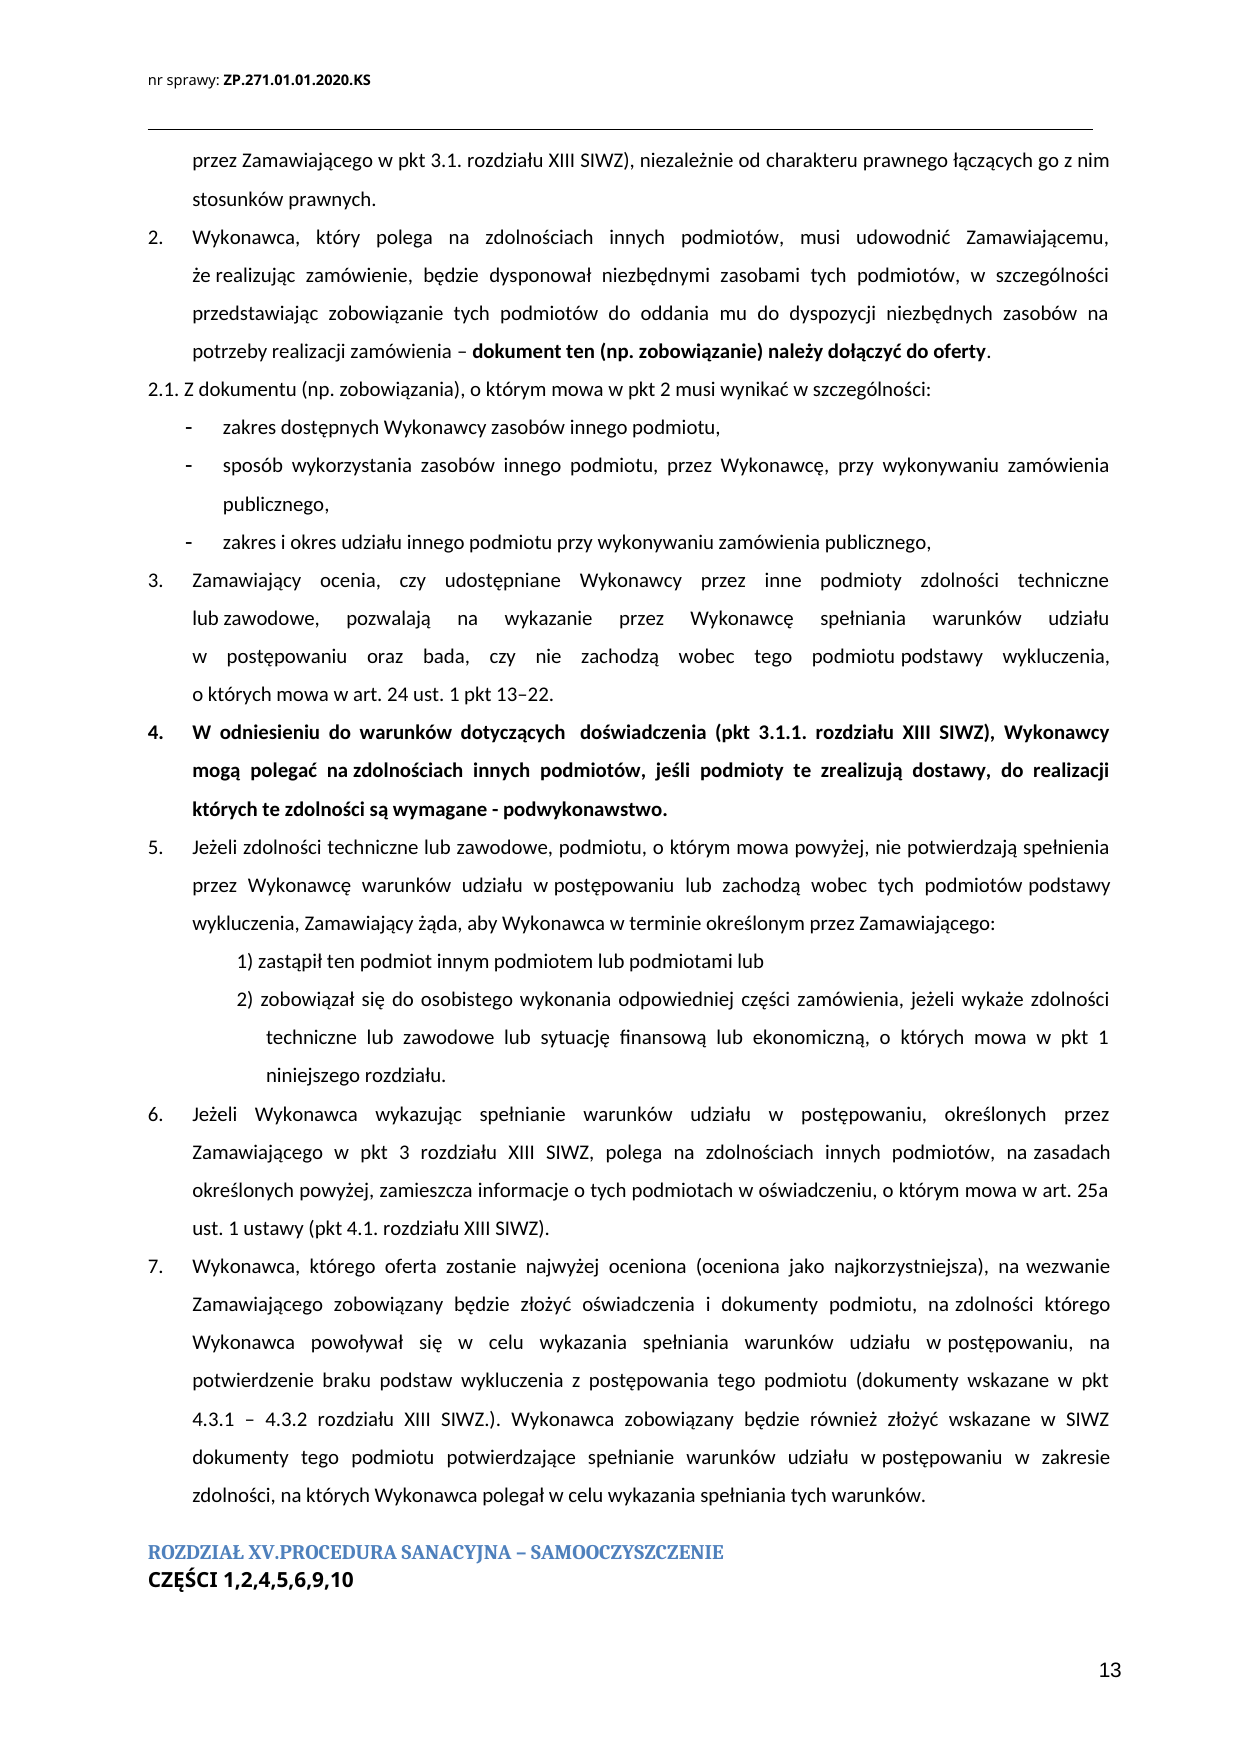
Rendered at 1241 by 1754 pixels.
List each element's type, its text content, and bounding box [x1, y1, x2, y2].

list zakres dostępnych Wykonawcy zasobów innego podmiotu, [185, 414, 1110, 440]
list Jeżeli zdolności techniczne lub zawodowe, podmiotu, o którym mowa powyżej, nie potwierdzają spełnienia przez Wykonawcę warunków udziału w postępowaniu lub zachodzą wobec tych podmiotów podstawy wykluczenia, Zamawiający żąda, aby Wykonawca w terminie określonym przez Zamawiającego: [148, 834, 1110, 936]
text CZĘŚCI 1,2,4,5,6,9,10 [148, 1565, 1122, 1593]
text 2.1. Z dokumentu (np. zobowiązania), o którym mowa w pkt 2 musi wynikać w szczególności: [148, 376, 1110, 402]
list zakres i okres udziału innego podmiotu przy wykonywaniu zamówienia publicznego, [185, 529, 1110, 554]
list sposób wykorzystania zasobów innego podmiotu, przez Wykonawcę, przy wykonywaniu zamówienia publicznego, [185, 453, 1110, 516]
text 2) zobowiązał się do osobistego wykonania odpowiedniej części zamówienia, jeżeli wykaże zdolności techniczne lub zawodowe lub sytuację finansową lub ekonomiczną, o których mowa w pkt 1 niniejszego rozdziału. [236, 986, 1110, 1088]
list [148, 148, 1110, 211]
list Wykonawca, którego oferta zostanie najwyżej oceniona (oceniona jako najkorzystniejsza), na wezwanie Zamawiającego zobowiązany będzie złożyć oświadczenia i dokumenty podmiotu, na zdolności którego Wykonawca powoływał się w celu wykazania spełniania warunków udziału w postępowaniu, na potwierdzenie braku podstaw wykluczenia z postępowania tego podmiotu (dokumenty wskazane w pkt 4.3.1 – 4.3.2 rozdziału XIII SIWZ.). Wykonawca zobowiązany będzie również złożyć wskazane w SIWZ dokumenty tego podmiotu potwierdzające spełnianie warunków udziału w postępowaniu w zakresie zdolności, na których Wykonawca polegał w celu wykazania spełniania tych warunków. [148, 1253, 1110, 1507]
list W odniesieniu do warunków dotyczących doświadczenia (pkt 3.1.1. rozdziału XIII SIWZ), Wykonawcy mogą polegać na zdolnościach innych podmiotów, jeśli podmioty te zrealizują dostawy, do realizacji których te zdolności są wymagane - podwykonawstwo. [148, 719, 1110, 821]
list Zamawiający ocenia, czy udostępniane Wykonawcy przez inne podmioty zdolności techniczne lub zawodowe, pozwalają na wykazanie przez Wykonawcę spełniania warunków udziału w postępowaniu oraz bada, czy nie zachodzą wobec tego podmiotu podstawy wykluczenia, o których mowa w art. 24 ust. 1 pkt 13–22. [148, 567, 1110, 707]
list Wykonawca, który polega na zdolnościach innych podmiotów, musi udowodnić Zamawiającemu, że realizując zamówienie, będzie dysponował niezbędnymi zasobami tych podmiotów, w szczególności przedstawiając zobowiązanie tych podmiotów do oddania mu do dyspozycji niezbędnych zasobów na potrzeby realizacji zamówienia – dokument ten (np. zobowiązanie) należy dołączyć do oferty. [148, 224, 1110, 364]
list Jeżeli Wykonawca wykazując spełnianie warunków udziału w postępowaniu, określonych przez Zamawiającego w pkt 3 rozdziału XIII SIWZ, polega na zdolnościach innych podmiotów, na zasadach określonych powyżej, zamieszcza informacje o tych podmiotach w oświadczeniu, o którym mowa w art. 25a ust. 1 ustawy (pkt 4.1. rozdziału XIII SIWZ). [148, 1101, 1110, 1241]
subtitle ROZDZIAŁ XV.PROCEDURA SANACYJNA – SAMOOCZYSZCZENIE [148, 1541, 1110, 1565]
text 1) zastąpił ten podmiot innym podmiotem lub podmiotami lub [236, 948, 1110, 974]
